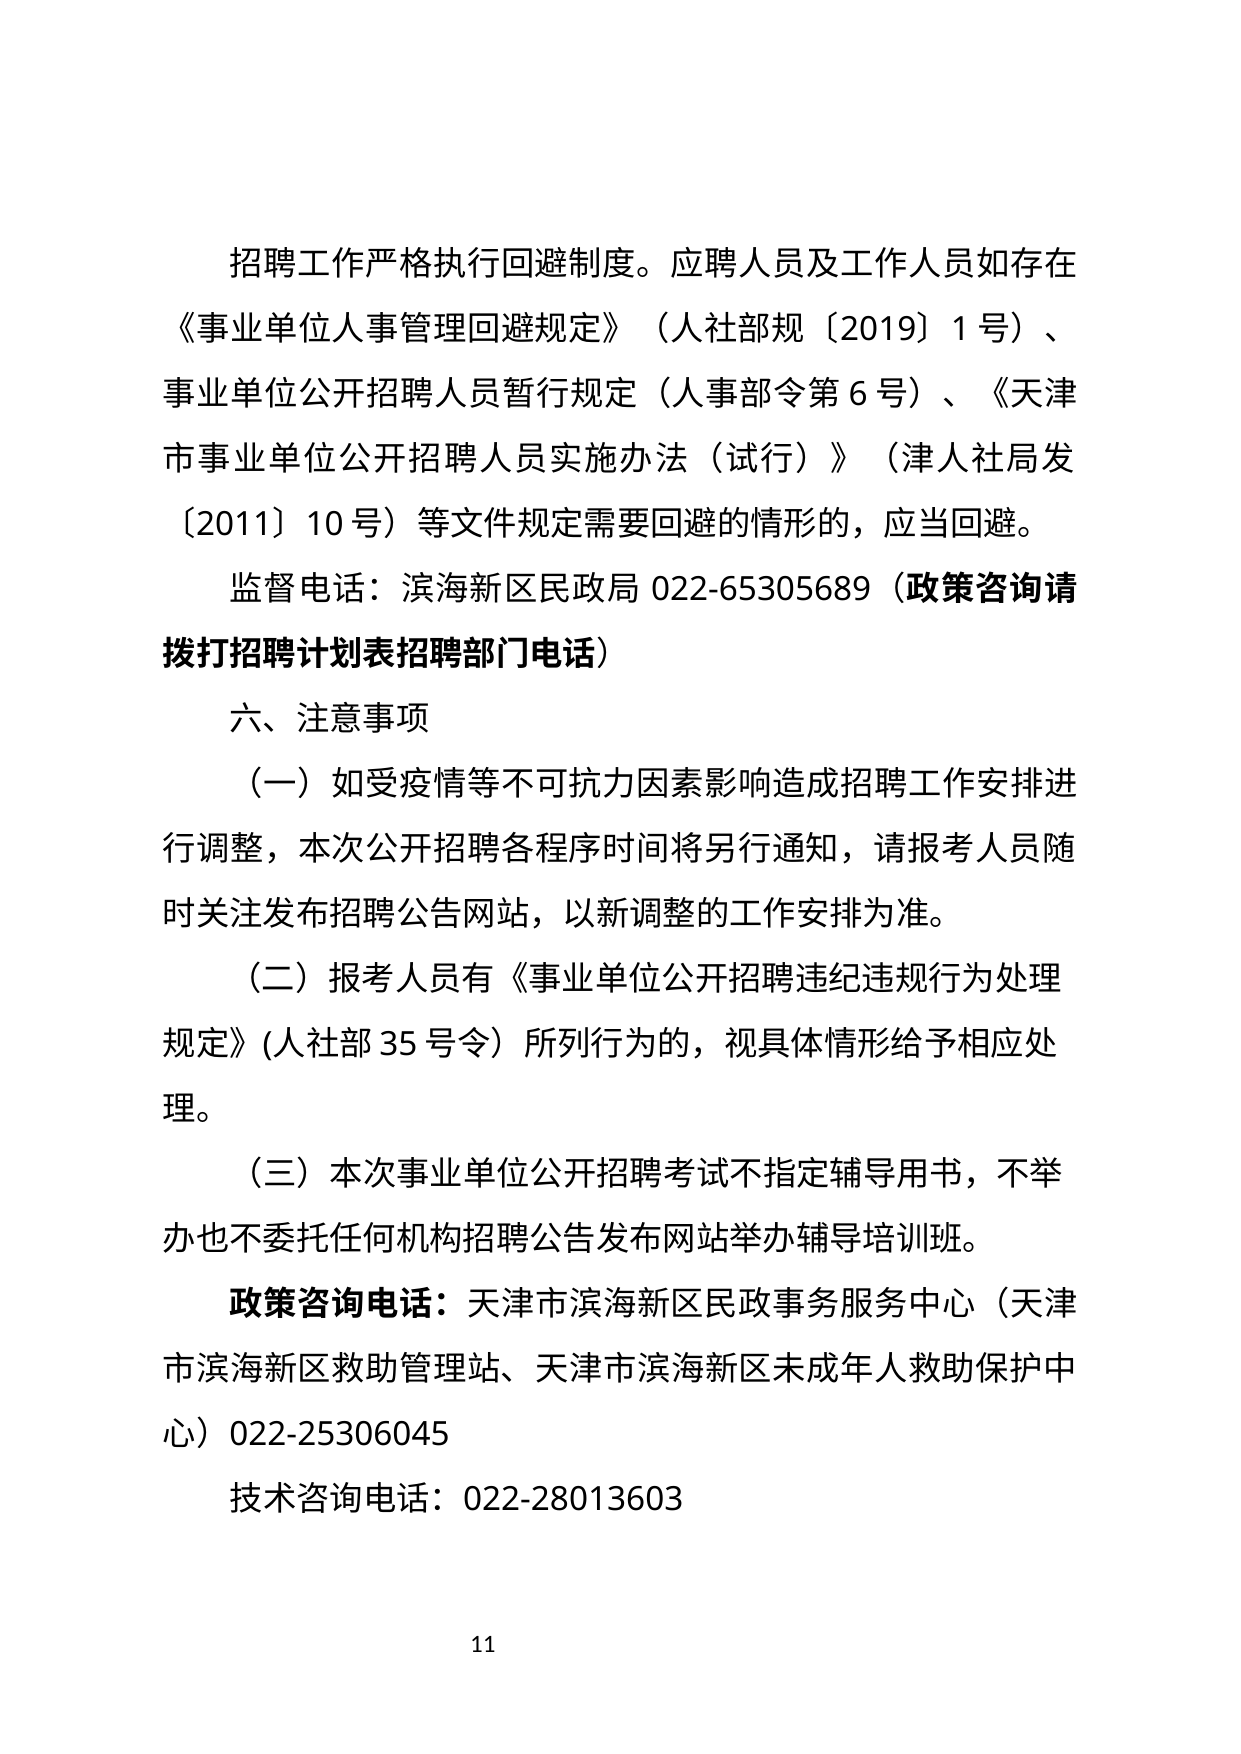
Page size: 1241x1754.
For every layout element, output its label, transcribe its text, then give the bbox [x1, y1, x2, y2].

text 监督电话：滨海新区民政局 022-65305689（政策咨询请拨打招聘计划表招聘部门电话） [162, 553, 1078, 683]
text 招聘工作严格执行回避制度。应聘人员及工作人员如存在《事业单位人事管理回避规定》（人社部规〔2019〕1号）、事业单位公开招聘人员暂行规定（人事部令第6号）、《天津市事业单位公开招聘人员实施办法（试行）》（津人社局发〔2011〕10号）等文件规定需要回避的情形的，应当回避。 [162, 228, 1078, 553]
text （三）本次事业单位公开招聘考试不指定辅导用书，不举办也不委托任何机构招聘公告发布网站举办辅导培训班。 [162, 1138, 1078, 1268]
text 政策咨询电话：天津市滨海新区民政事务服务中心（天津市滨海新区救助管理站、天津市滨海新区未成年人救助保护中心）022-25306045 [162, 1268, 1078, 1463]
text 六、注意事项 [162, 683, 1078, 748]
text （一）如受疫情等不可抗力因素影响造成招聘工作安排进行调整，本次公开招聘各程序时间将另行通知，请报考人员随时关注发布招聘公告网站，以新调整的工作安排为准。 [162, 748, 1078, 943]
text 技术咨询电话：022-28013603 [162, 1463, 1078, 1528]
text （二）报考人员有《事业单位公开招聘违纪违规行为处理规定》(人社部35号令）所列行为的，视具体情形给予相应处理。 [162, 943, 1078, 1138]
